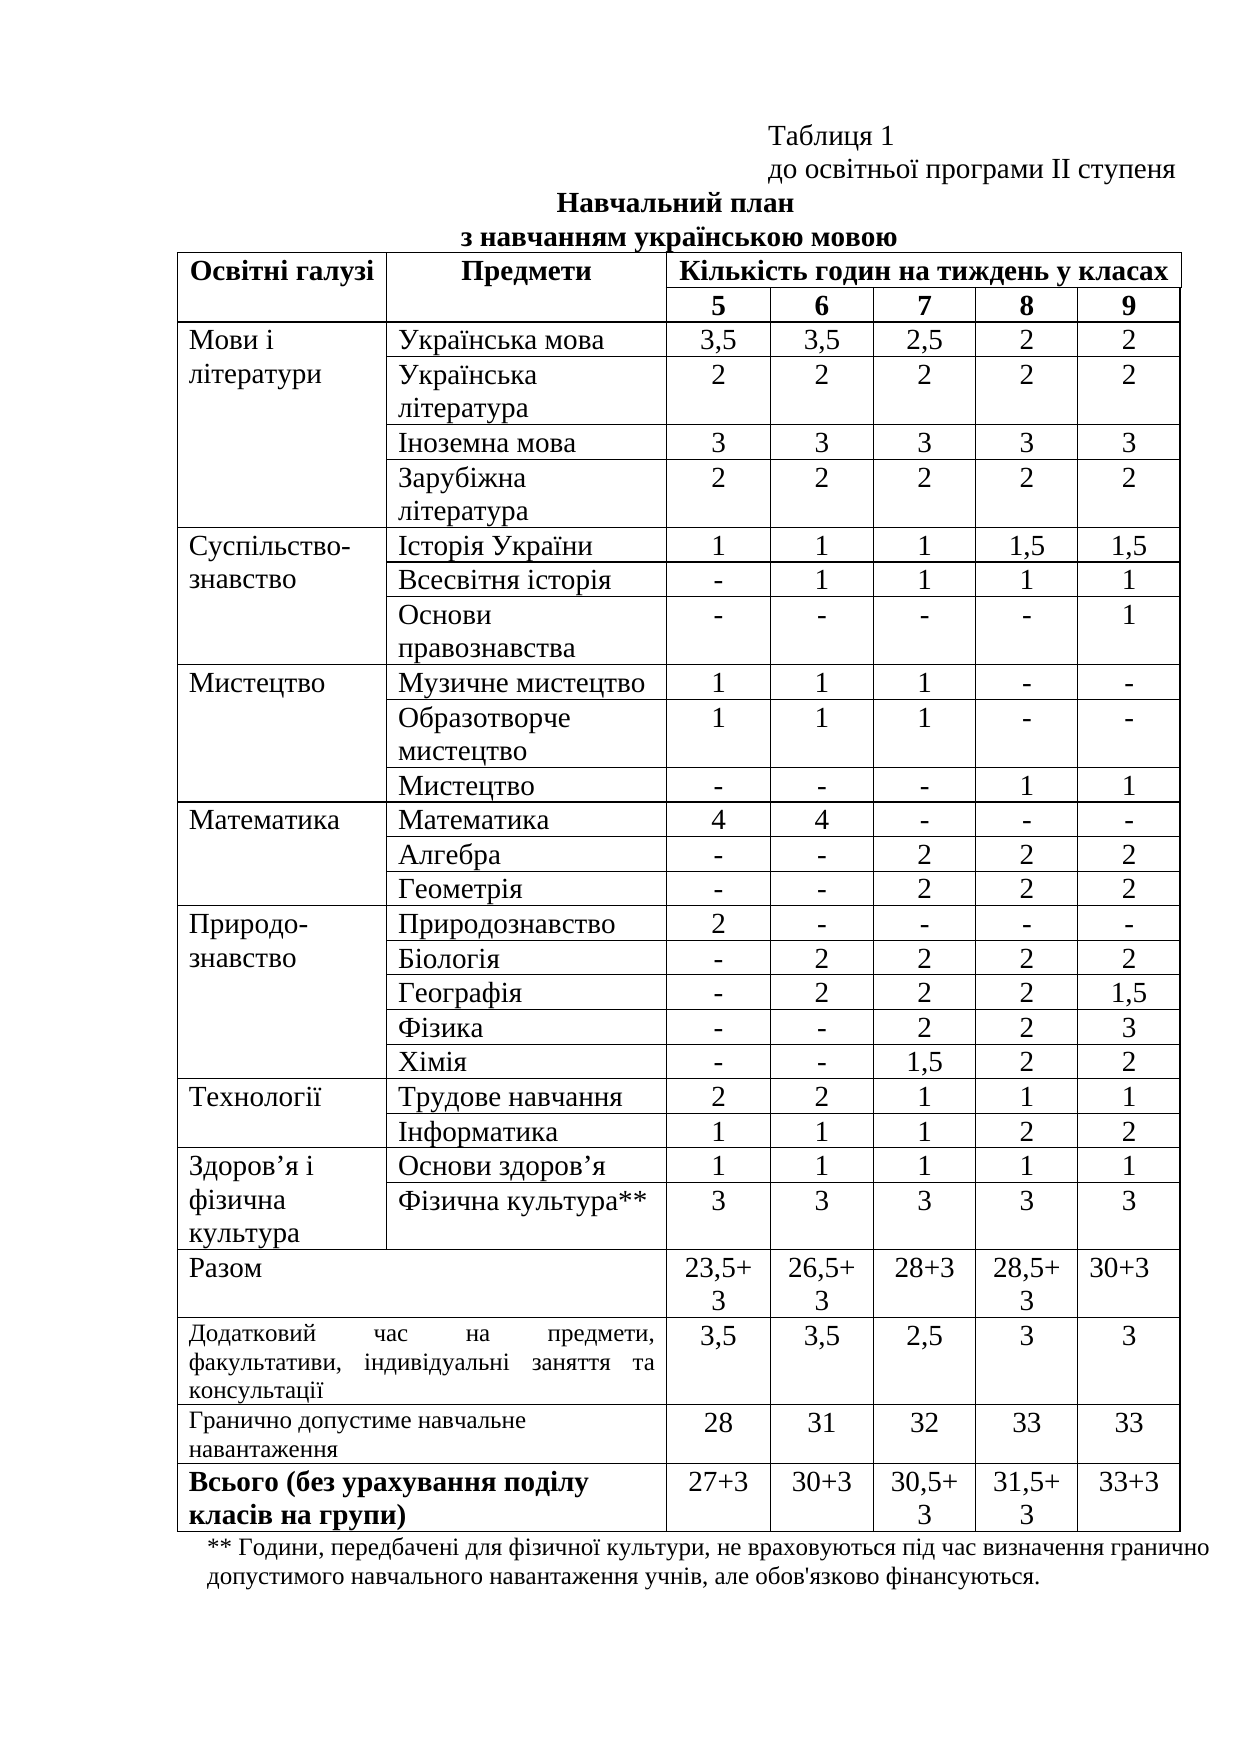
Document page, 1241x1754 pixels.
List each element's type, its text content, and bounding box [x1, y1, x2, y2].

table_cell 1 [771, 1148, 873, 1182]
table_cell 2 [1078, 323, 1179, 356]
table_cell Іноземна мова [387, 425, 666, 459]
table_cell Мистецтво [178, 665, 386, 801]
table_cell 2 [1078, 941, 1179, 974]
table_cell 2 [976, 357, 1077, 424]
table_cell 2 [874, 837, 975, 871]
table_cell 3,5 [771, 1318, 873, 1404]
table_cell 1 [771, 563, 873, 596]
table_cell 1 [667, 528, 770, 561]
table_cell 4 [667, 803, 770, 836]
table_cell 3 [976, 1318, 1077, 1404]
table_cell 1 [874, 665, 975, 699]
table_cell - [771, 906, 873, 940]
table_cell 2 [1078, 837, 1179, 871]
table_cell Хімія [387, 1045, 666, 1078]
table_cell - [667, 975, 770, 1009]
table_cell - [874, 803, 975, 836]
table_cell Математика [387, 803, 666, 836]
table_cell Історія України [387, 528, 666, 561]
table_cell Суспільство-знавство [178, 528, 386, 664]
table_header Освітні галузі [178, 253, 386, 321]
table_cell - [1078, 700, 1179, 767]
table_cell Математика [178, 803, 386, 905]
table_cell Інформатика [387, 1114, 666, 1147]
table_cell - [771, 1010, 873, 1043]
table_cell 2 [1078, 872, 1179, 905]
table_cell 2 [976, 1045, 1077, 1078]
table_cell 33 [1078, 1405, 1179, 1463]
text Навчальний план з навчанням українською мовою [177, 185, 1181, 252]
table_cell 2 [1078, 357, 1179, 424]
table_cell 1 [667, 665, 770, 699]
table_cell 2,5 [874, 323, 975, 356]
table_cell 1 [771, 1114, 873, 1147]
text Таблиця 1 [768, 118, 1181, 152]
table_cell 3,5 [771, 323, 873, 356]
table_cell 23,5+3 [667, 1250, 770, 1317]
table_cell 3,5 [667, 323, 770, 356]
table_cell - [771, 1045, 873, 1078]
table_cell 31,5+3 [976, 1464, 1077, 1531]
table_cell 3 [1078, 425, 1179, 459]
table_cell 1 [976, 1079, 1077, 1113]
table_cell Всього (без урахування поділу класів на групи) [178, 1464, 666, 1531]
table_cell 3 [1078, 1183, 1179, 1249]
table_cell 1 [1078, 563, 1179, 596]
table_cell 1 [874, 1114, 975, 1147]
table_cell 2 [874, 975, 975, 1009]
table_cell 1 [874, 1148, 975, 1182]
table_cell Образотворче мистецтво [387, 700, 666, 767]
table_cell 3,5 [667, 1318, 770, 1404]
table_cell 3 [976, 1183, 1077, 1249]
table_cell 1,5 [1078, 528, 1179, 561]
table_cell - [976, 803, 1077, 836]
table_cell 1 [771, 700, 873, 767]
table_cell 26,5+3 [771, 1250, 873, 1317]
table_cell 27+3 [667, 1464, 770, 1531]
text ** Години, передбачені для фізичної культури, не враховуються під час визначення гранично допустимого навчального навантаження учнів, але обов'язково фінансуються. [207, 1532, 1211, 1589]
table_cell 33+3 [1078, 1464, 1179, 1531]
table_cell - [874, 768, 975, 801]
table_cell 1 [667, 1114, 770, 1147]
table_cell 28,5+3 [976, 1250, 1077, 1317]
table_cell Природознавство [387, 906, 666, 940]
table_cell - [771, 872, 873, 905]
table_cell 1 [874, 528, 975, 561]
table_cell Мови і літератури [178, 323, 386, 527]
table_cell 1,5 [1078, 975, 1179, 1009]
table_cell Природо-знавство [178, 906, 386, 1078]
table_cell 32 [874, 1405, 975, 1463]
table_cell 2 [1078, 1114, 1179, 1147]
table_cell - [1078, 906, 1179, 940]
table_cell Основи правознавства [387, 597, 666, 664]
table_cell 33 [976, 1405, 1077, 1463]
table_cell 2 [771, 460, 873, 527]
table_cell 1 [667, 1148, 770, 1182]
table_cell 1 [976, 768, 1077, 801]
table_cell 2 [667, 357, 770, 424]
table_cell Трудове навчання [387, 1079, 666, 1113]
table_cell 30+3 [771, 1464, 873, 1531]
table_cell 7 [874, 288, 975, 321]
table_cell 4 [771, 803, 873, 836]
table_cell 3 [976, 425, 1077, 459]
table_cell 2 [976, 1010, 1077, 1043]
table_cell 3 [771, 1183, 873, 1249]
table_cell Основи здоров’я [387, 1148, 666, 1182]
table_cell - [667, 563, 770, 596]
table_header Предмети [387, 253, 666, 321]
table_cell 2 [874, 1010, 975, 1043]
table_cell - [667, 837, 770, 871]
table_cell 1 [1078, 1079, 1179, 1113]
table_cell 30+3 [1078, 1250, 1179, 1317]
table_cell 5 [667, 288, 770, 321]
table_cell Гранично допустиме навчальне навантаження [178, 1405, 666, 1463]
table_cell 3 [667, 425, 770, 459]
table_cell Алгебра [387, 837, 666, 871]
table_cell 3 [874, 425, 975, 459]
table_cell - [667, 768, 770, 801]
table_cell 1,5 [976, 528, 1077, 561]
table_cell 6 [771, 288, 873, 321]
table_cell 2 [771, 1079, 873, 1113]
table_cell 1 [667, 700, 770, 767]
table_cell 2 [771, 941, 873, 974]
table_cell - [1078, 665, 1179, 699]
table_cell 1 [874, 700, 975, 767]
table_cell 1,5 [874, 1045, 975, 1078]
table_cell - [771, 768, 873, 801]
table_cell 2 [874, 460, 975, 527]
table_cell 2 [976, 941, 1077, 974]
table_cell 2 [976, 323, 1077, 356]
table_cell - [771, 597, 873, 664]
table_cell Географія [387, 975, 666, 1009]
table_cell 2 [976, 837, 1077, 871]
table_cell 2 [874, 872, 975, 905]
table_cell - [667, 597, 770, 664]
table_cell - [771, 837, 873, 871]
table_cell Зарубіжна література [387, 460, 666, 527]
table_cell Всесвітня історія [387, 563, 666, 596]
table_cell 31 [771, 1405, 873, 1463]
table_cell 2 [976, 460, 1077, 527]
table_cell 28 [667, 1405, 770, 1463]
text до освітньої програми ІІ ступеня [768, 152, 1181, 185]
table_cell - [667, 1045, 770, 1078]
table_cell - [976, 700, 1077, 767]
table_cell 8 [976, 288, 1077, 321]
table_cell Мистецтво [387, 768, 666, 801]
table_cell 2 [976, 872, 1077, 905]
table_cell Фізична культура** [387, 1183, 666, 1249]
table_cell 1 [771, 665, 873, 699]
table_cell 1 [976, 1148, 1077, 1182]
table_cell Українська мова [387, 323, 666, 356]
table_cell Українська література [387, 357, 666, 424]
table_cell 3 [771, 425, 873, 459]
table_cell 3 [874, 1183, 975, 1249]
table_cell 2 [667, 1079, 770, 1113]
table_cell - [874, 906, 975, 940]
table_cell 2 [976, 975, 1077, 1009]
table_cell Здоров’я і фізична культура [178, 1148, 386, 1249]
table_cell - [976, 597, 1077, 664]
table_cell - [1078, 803, 1179, 836]
table_cell 2 [771, 975, 873, 1009]
table_cell 2 [1078, 1045, 1179, 1078]
table_cell 2 [976, 1114, 1077, 1147]
table_cell 3 [1078, 1318, 1179, 1404]
table_cell 3 [1078, 1010, 1179, 1043]
table_cell 1 [976, 563, 1077, 596]
table_cell - [667, 872, 770, 905]
table_cell Разом [178, 1250, 666, 1317]
table_cell Фізика [387, 1010, 666, 1043]
table_cell 1 [874, 563, 975, 596]
table_cell - [667, 1010, 770, 1043]
table_header Кількість годин на тиждень у класах [667, 253, 1181, 287]
table_cell 1 [874, 1079, 975, 1113]
table_cell 2,5 [874, 1318, 975, 1404]
table_cell 1 [1078, 768, 1179, 801]
table_cell Біологія [387, 941, 666, 974]
table_cell 2 [874, 357, 975, 424]
table_cell 2 [874, 941, 975, 974]
table_cell - [874, 597, 975, 664]
table_cell - [976, 906, 1077, 940]
table_cell Технології [178, 1079, 386, 1147]
table_cell 2 [1078, 460, 1179, 527]
table_cell 1 [1078, 597, 1179, 664]
table_cell 2 [667, 906, 770, 940]
table_cell Музичне мистецтво [387, 665, 666, 699]
table_cell 3 [667, 1183, 770, 1249]
table_cell Додатковий час на предмети, факультативи, індивідуальні заняття та консультації [178, 1318, 666, 1404]
table_cell 2 [771, 357, 873, 424]
table_cell Геометрія [387, 872, 666, 905]
table_cell 28+3 [874, 1250, 975, 1317]
table_cell 1 [771, 528, 873, 561]
table_cell 2 [667, 460, 770, 527]
table_cell - [976, 665, 1077, 699]
table_cell 9 [1078, 288, 1179, 321]
table_cell 30,5+3 [874, 1464, 975, 1531]
table_cell 1 [1078, 1148, 1179, 1182]
table_cell - [667, 941, 770, 974]
